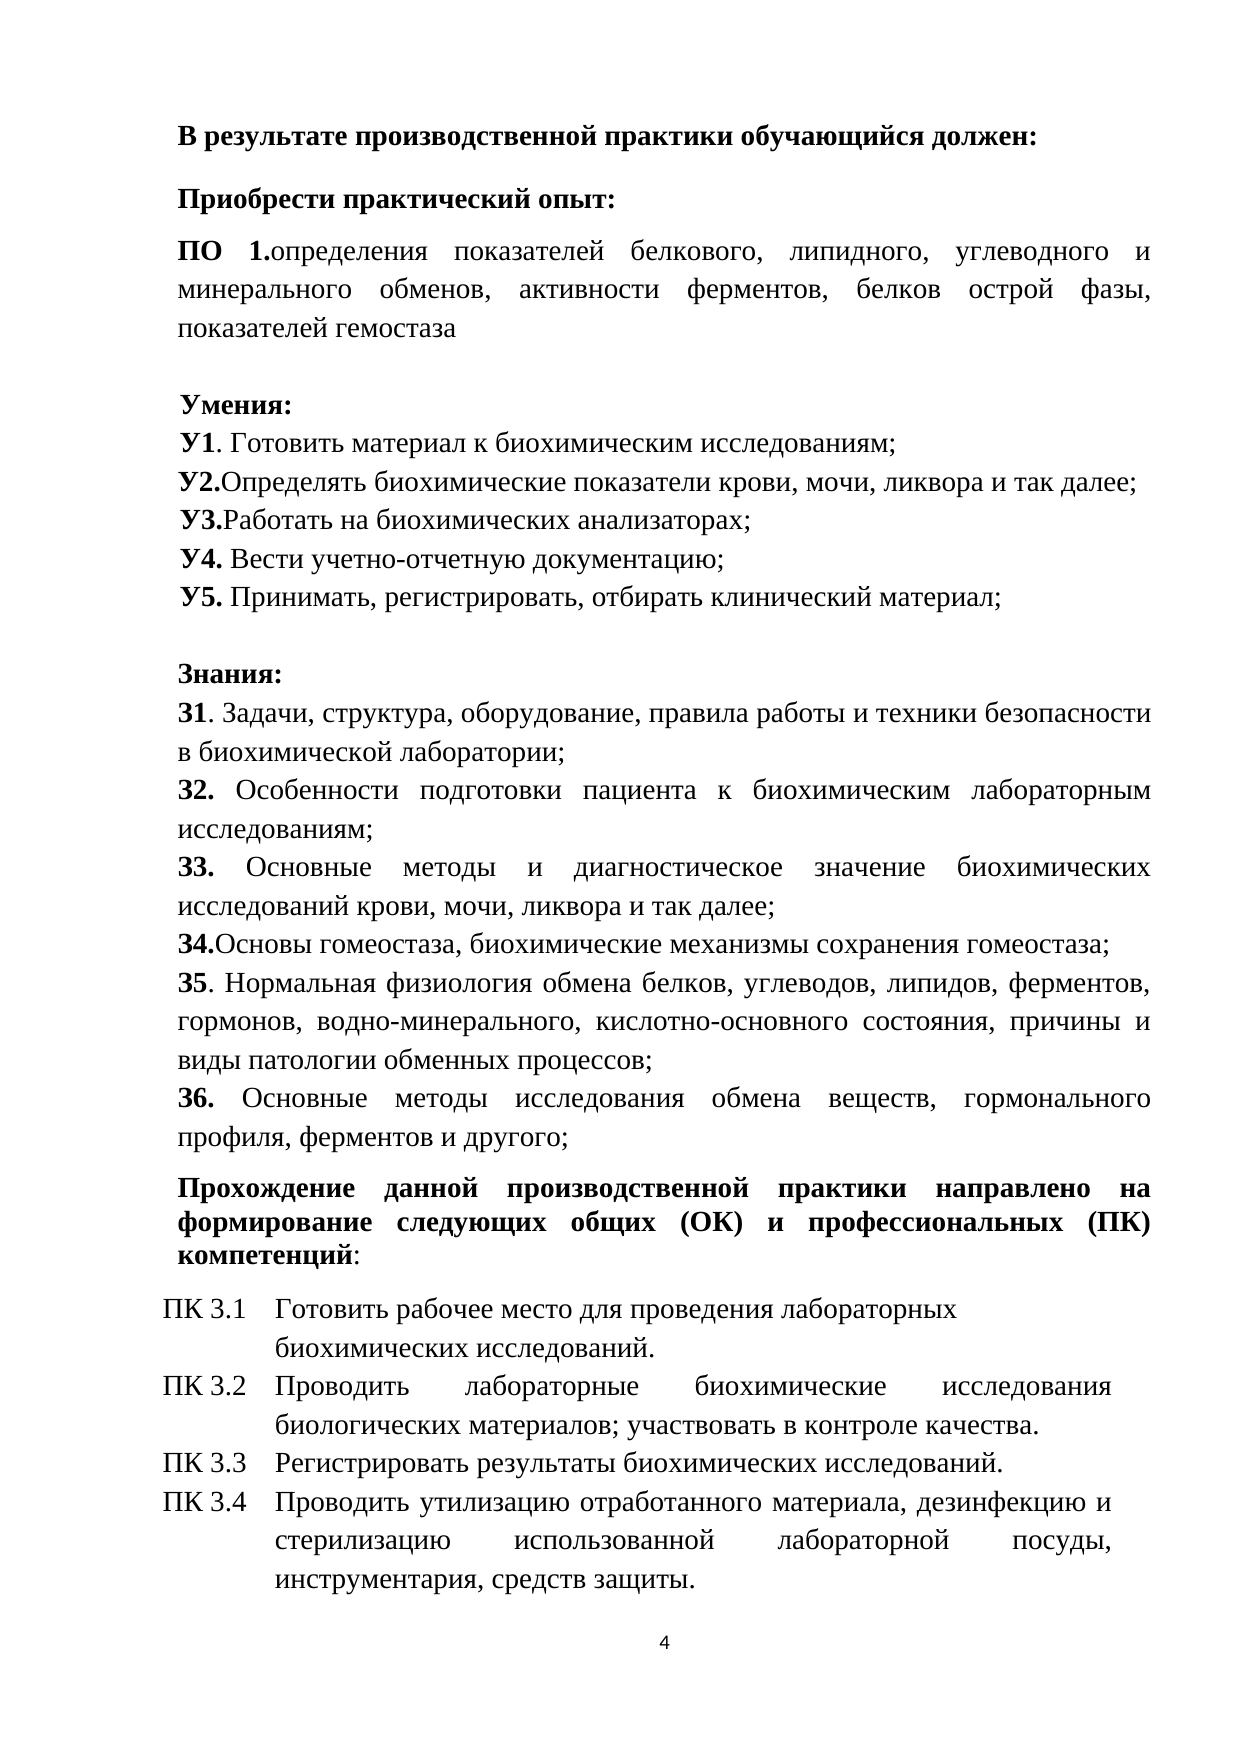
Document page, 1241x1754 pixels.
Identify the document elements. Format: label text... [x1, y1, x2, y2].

text Приобрести практический опыт: [177, 182, 1152, 215]
text У1. Готовить материал к биохимическим исследованиям; [179, 425, 1141, 459]
table_cell ПК 3.2 [151, 1369, 261, 1445]
text Прохождение данной производственной практики направлено на формирование следующих общих (ОК) и профессиональных (ПК) компетенций: [177, 1170, 1152, 1271]
table_cell Регистрировать результаты биохимических исследований. [261, 1445, 1125, 1484]
table_cell ПК 3.4 [151, 1484, 261, 1599]
table_cell Проводить лабораторные биохимические исследования биологических материалов; участвовать в контроле качества. [261, 1369, 1125, 1445]
text ПО 1.определения показателей белкового, липидного, углеводного и минерального обменов, активности ферментов, белков острой фазы, показателей гемостаза [177, 305, 1152, 343]
text З2. Особенности подготовки пациента к биохимическим лабораторным исследованиям; [177, 772, 1152, 844]
table_cell Проводить утилизацию отработанного материала, дезинфекцию и стерилизацию использованной лабораторной посуды, инструментария, средств защиты. [261, 1484, 1125, 1599]
text З6. Основные методы исследования обмена веществ, гормонального профиля, ферментов и другого; [177, 1081, 1152, 1153]
table_header Готовить рабочее место для проведения лабораторных биохимических исследований. [261, 1292, 1125, 1368]
text У3.Работать на биохимических анализаторах; [179, 502, 1141, 536]
text У5. Принимать, регистрировать, отбирать клинический материал; [179, 579, 1141, 613]
text З1. Задачи, структура, оборудование, правила работы и техники безопасности в биохимической лаборатории; [177, 695, 1152, 767]
table_header ПК 3.1 [151, 1292, 261, 1368]
text В результате производственной практики обучающийся должен: [177, 118, 1152, 152]
text У4. Вести учетно-отчетную документацию; [179, 541, 1141, 574]
text З3. Основные методы и диагностическое значение биохимических исследований крови, мочи, ликвора и так далее; [177, 849, 1152, 921]
text Умения: [179, 387, 1141, 420]
table_cell ПК 3.3 [151, 1445, 261, 1484]
text З5. Нормальная физиология обмена белков, углеводов, липидов, ферментов, гормонов, водно-минерального, кислотно-основного состояния, причины и виды патологии обменных процессов; [177, 965, 1152, 1076]
text З4.Основы гомеостаза, биохимические механизмы сохранения гомеостаза; [177, 926, 1152, 960]
text Знания: [177, 657, 1141, 690]
text У2.Определять биохимические показатели крови, мочи, ликвора и так далее; [177, 464, 1141, 497]
